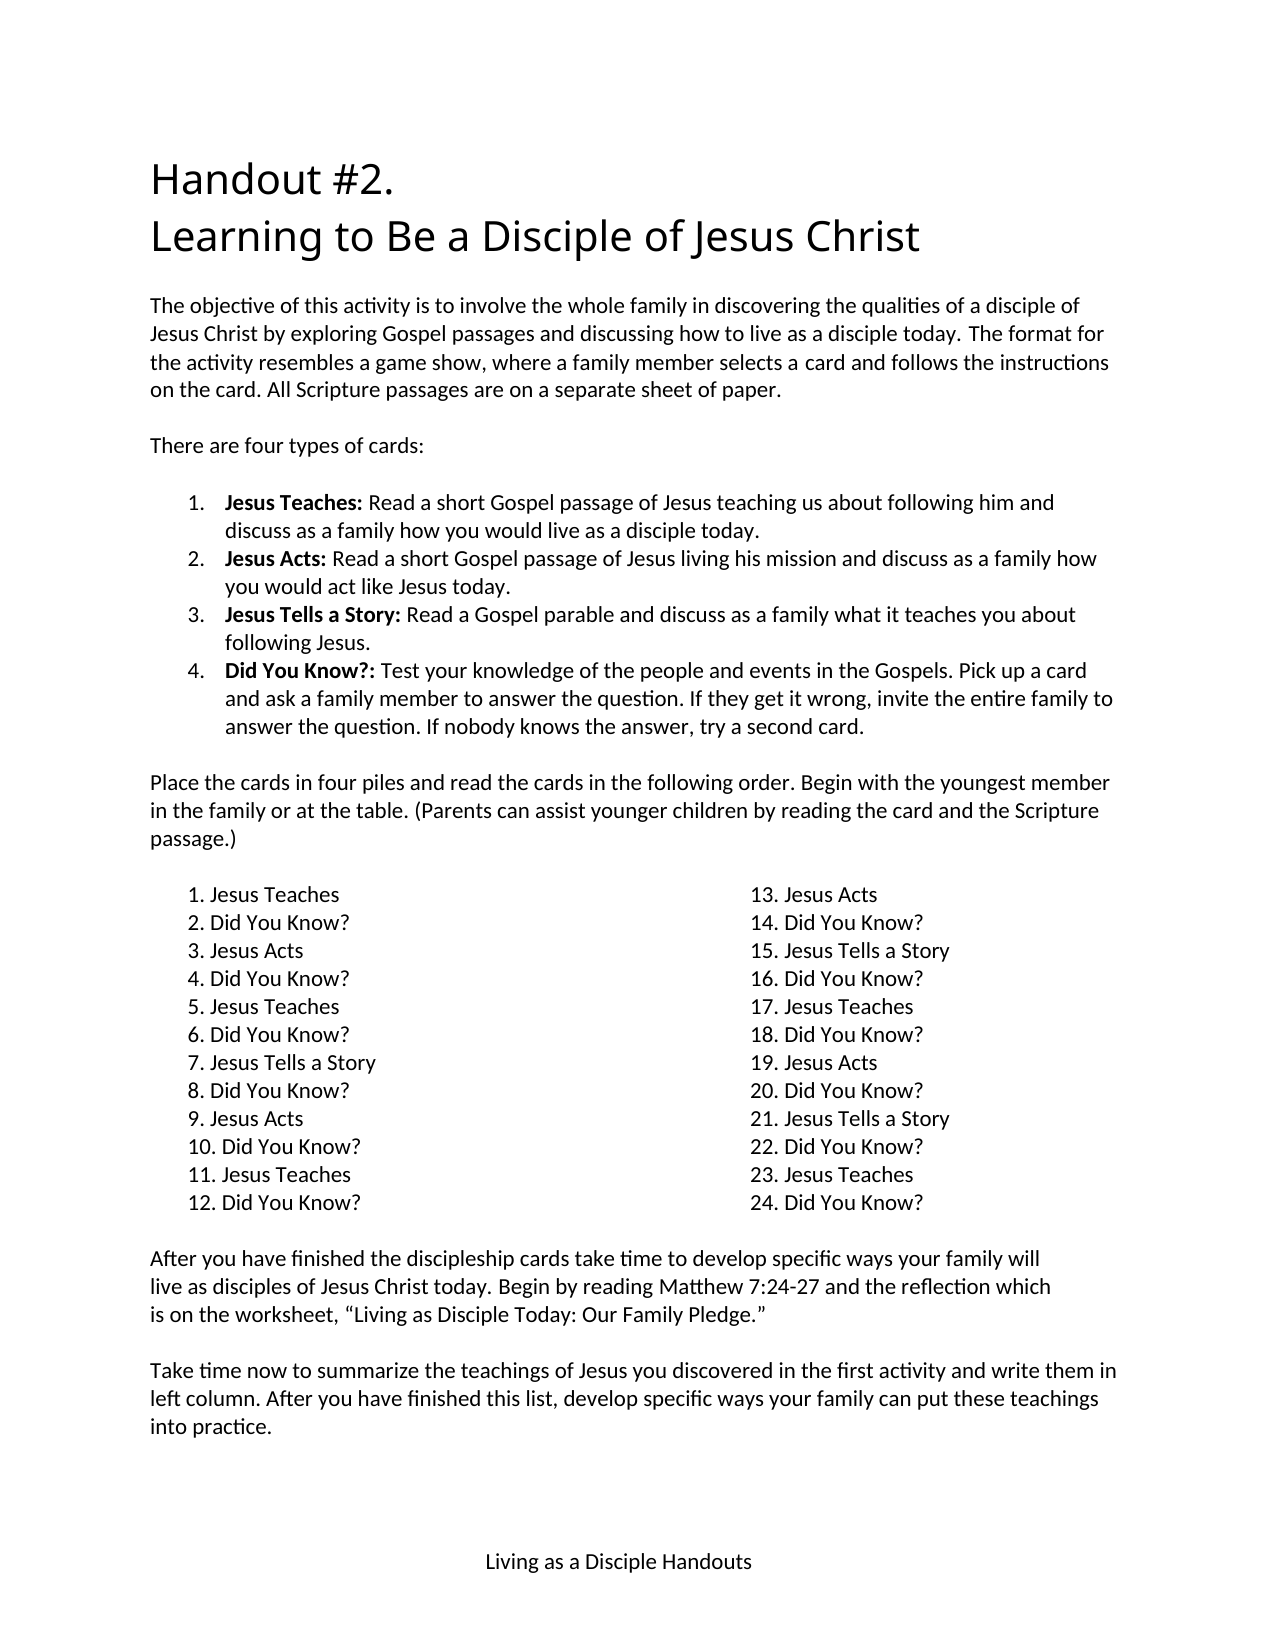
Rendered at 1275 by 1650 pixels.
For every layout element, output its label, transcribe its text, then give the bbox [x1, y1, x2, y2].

text 19. Jesus Acts [750, 1048, 1125, 1076]
text 15. Jesus Tells a Story [750, 936, 1125, 964]
text There are four types of cards: [150, 432, 1125, 460]
list Jesus Tells a Story: Read a Gospel parable and discuss as a family what it teaches you about following Jesus. [187, 600, 1125, 656]
subtitle Learning to Be a Disciple of Jesus Christ [150, 207, 1125, 263]
list Jesus Acts: Read a short Gospel passage of Jesus living his mission and discuss as a family how you would act like Jesus today. [187, 544, 1125, 600]
text 20. Did You Know? [750, 1076, 1125, 1104]
text 12. Did You Know? [187, 1188, 600, 1216]
text 14. Did You Know? [750, 908, 1125, 936]
text 22. Did You Know? [750, 1132, 1125, 1160]
text Take time now to summarize the teachings of Jesus you discovered in the first activity and write them in left column. After you have finished this list, develop specific ways your family can put these teachings into practice. [150, 1356, 1125, 1440]
list Jesus Teaches: Read a short Gospel passage of Jesus teaching us about following him and discuss as a family how you would live as a disciple today. [187, 488, 1125, 544]
list Did You Know?: Test your knowledge of the people and events in the Gospels. Pick up a card and ask a family member to answer the question. If they get it wrong, invite the entire family to answer the question. If nobody knows the answer, try a second card. [187, 656, 1125, 740]
text 10. Did You Know? [187, 1132, 600, 1160]
text 17. Jesus Teaches [750, 992, 1125, 1020]
subtitle Handout #2. [150, 150, 1125, 207]
text 11. Jesus Teaches [187, 1160, 600, 1188]
text 6. Did You Know? [187, 1020, 600, 1048]
text 2. Did You Know? [187, 908, 600, 936]
text After you have finished the discipleship cards take time to develop specific ways your family will live as disciples of Jesus Christ today. Begin by reading Matthew 7:24-27 and the reflection which is on the worksheet, “Living as Disciple Today: Our Family Pledge.” [150, 1244, 1065, 1328]
text 13. Jesus Acts [750, 880, 1125, 908]
text 24. Did You Know? [750, 1188, 1125, 1216]
text 5. Jesus Teaches [187, 992, 600, 1020]
text 21. Jesus Tells a Story [750, 1104, 1125, 1132]
text 16. Did You Know? [750, 964, 1125, 992]
text 7. Jesus Tells a Story [187, 1048, 600, 1076]
text 9. Jesus Acts [187, 1104, 600, 1132]
text 4. Did You Know? [187, 964, 600, 992]
text 18. Did You Know? [750, 1020, 1125, 1048]
text Place the cards in four piles and read the cards in the following order. Begin with the youngest member in the family or at the table. (Parents can assist younger children by reading the card and the Scripture passage.) [150, 768, 1125, 852]
text 8. Did You Know? [187, 1076, 600, 1104]
text 23. Jesus Teaches [750, 1160, 1125, 1188]
text The objective of this activity is to involve the whole family in discovering the qualities of a disciple of Jesus Christ by exploring Gospel passages and discussing how to live as a disciple today. The format for the activity resembles a game show, where a family member selects a card and follows the instructions on the card. All Scripture passages are on a separate sheet of paper. [150, 292, 1125, 404]
text 1. Jesus Teaches [187, 880, 600, 908]
text 3. Jesus Acts [187, 936, 600, 964]
